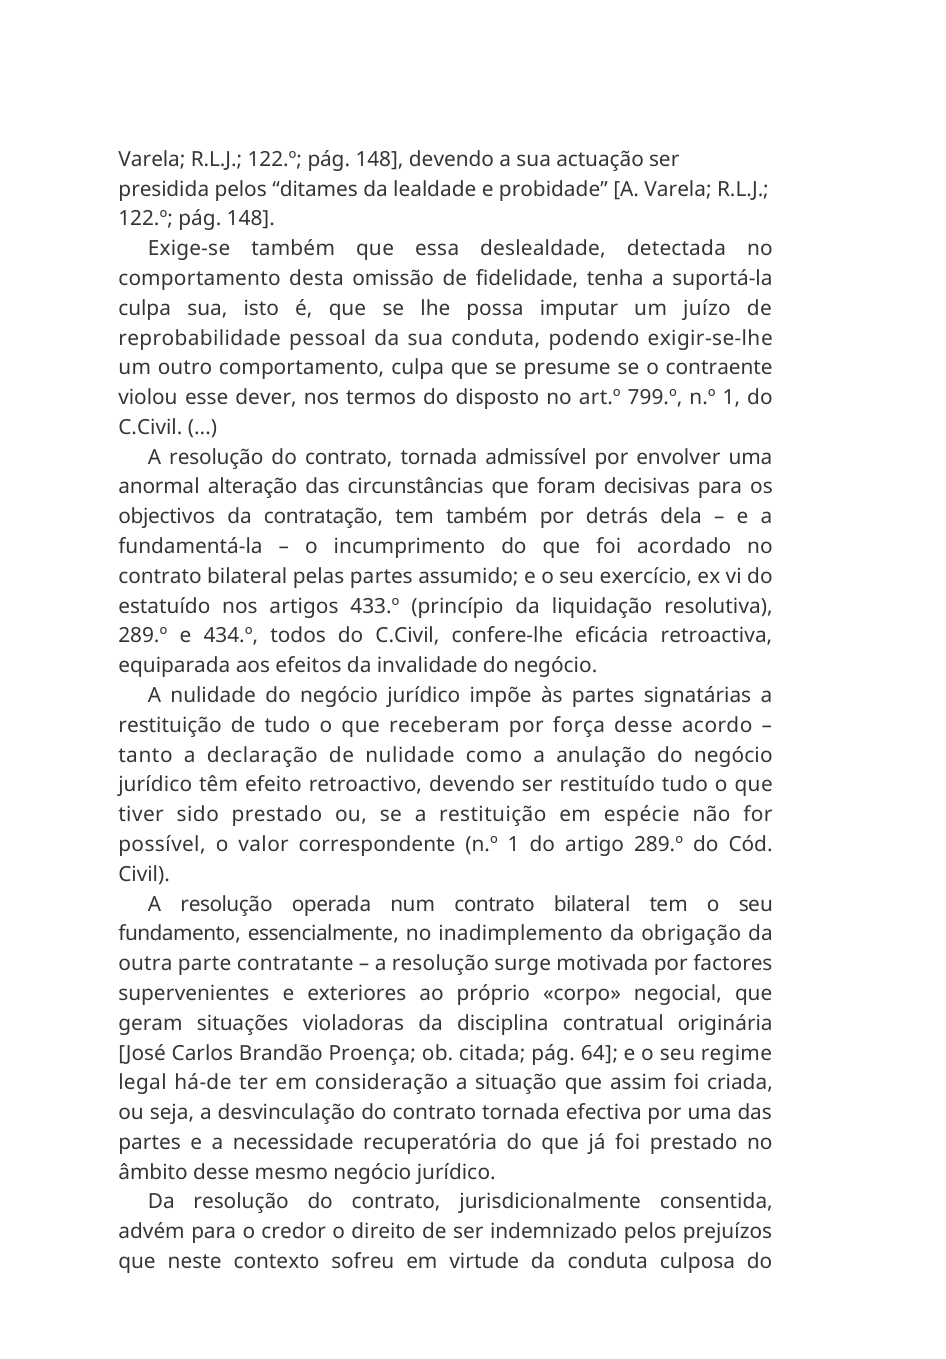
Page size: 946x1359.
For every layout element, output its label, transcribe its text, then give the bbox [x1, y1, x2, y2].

text A resolução do contrato, tornada admissível por envolver uma anormal alteração das circunstâncias que foram decisivas para os objectivos da contratação, tem também por detrás dela – e a fundamentá-la – o incumprimento do que foi acordado no contrato bilateral pelas partes assumido; e o seu exercício, ex vi do estatuído nos artigos 433.º (princípio da liquidação resolutiva), 289.º e 434.º, todos do C.Civil, confere-lhe eficácia retroactiva, equiparada aos efeitos da invalidade do negócio. [118, 442, 773, 679]
text Varela; R.L.J.; 122.º; pág. 148], devendo a sua actuação ser presidida pelos “ditames da lealdade e probidade” [A. Varela; R.L.J.; 122.º; pág. 148]. [118, 144, 773, 232]
text A resolução operada num contrato bilateral tem o seu fundamento, essencialmente, no inadimplemento da obrigação da outra parte contratante – a resolução surge motivada por factores supervenientes e exteriores ao próprio «corpo» negocial, que geram situações violadoras da disciplina contratual originária [José Carlos Brandão Proença; ob. citada; pág. 64]; e o seu regime legal há-de ter em consideração a situação que assim foi criada, ou seja, a desvinculação do contrato tornada efectiva por uma das partes e a necessidade recuperatória do que já foi prestado no âmbito desse mesmo negócio jurídico. [118, 889, 773, 1185]
text Exige-se também que essa deslealdade, detectada no comportamento desta omissão de fidelidade, tenha a suportá-la culpa sua, isto é, que se lhe possa imputar um juízo de reprobabilidade pessoal da sua conduta, podendo exigir-se-lhe um outro comportamento, culpa que se presume se o contraente violou esse dever, nos termos do disposto no art.º 799.º, n.º 1, do C.Civil. (...) [118, 233, 773, 441]
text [118, 1187, 773, 1275]
text A nulidade do negócio jurídico impõe às partes signatárias a restituição de tudo o que receberam por força desse acordo – tanto a declaração de nulidade como a anulação do negócio jurídico têm efeito retroactivo, devendo ser restituído tudo o que tiver sido prestado ou, se a restituição em espécie não for possível, o valor correspondente (n.º 1 do artigo 289.º do Cód. Civil). [118, 680, 773, 887]
